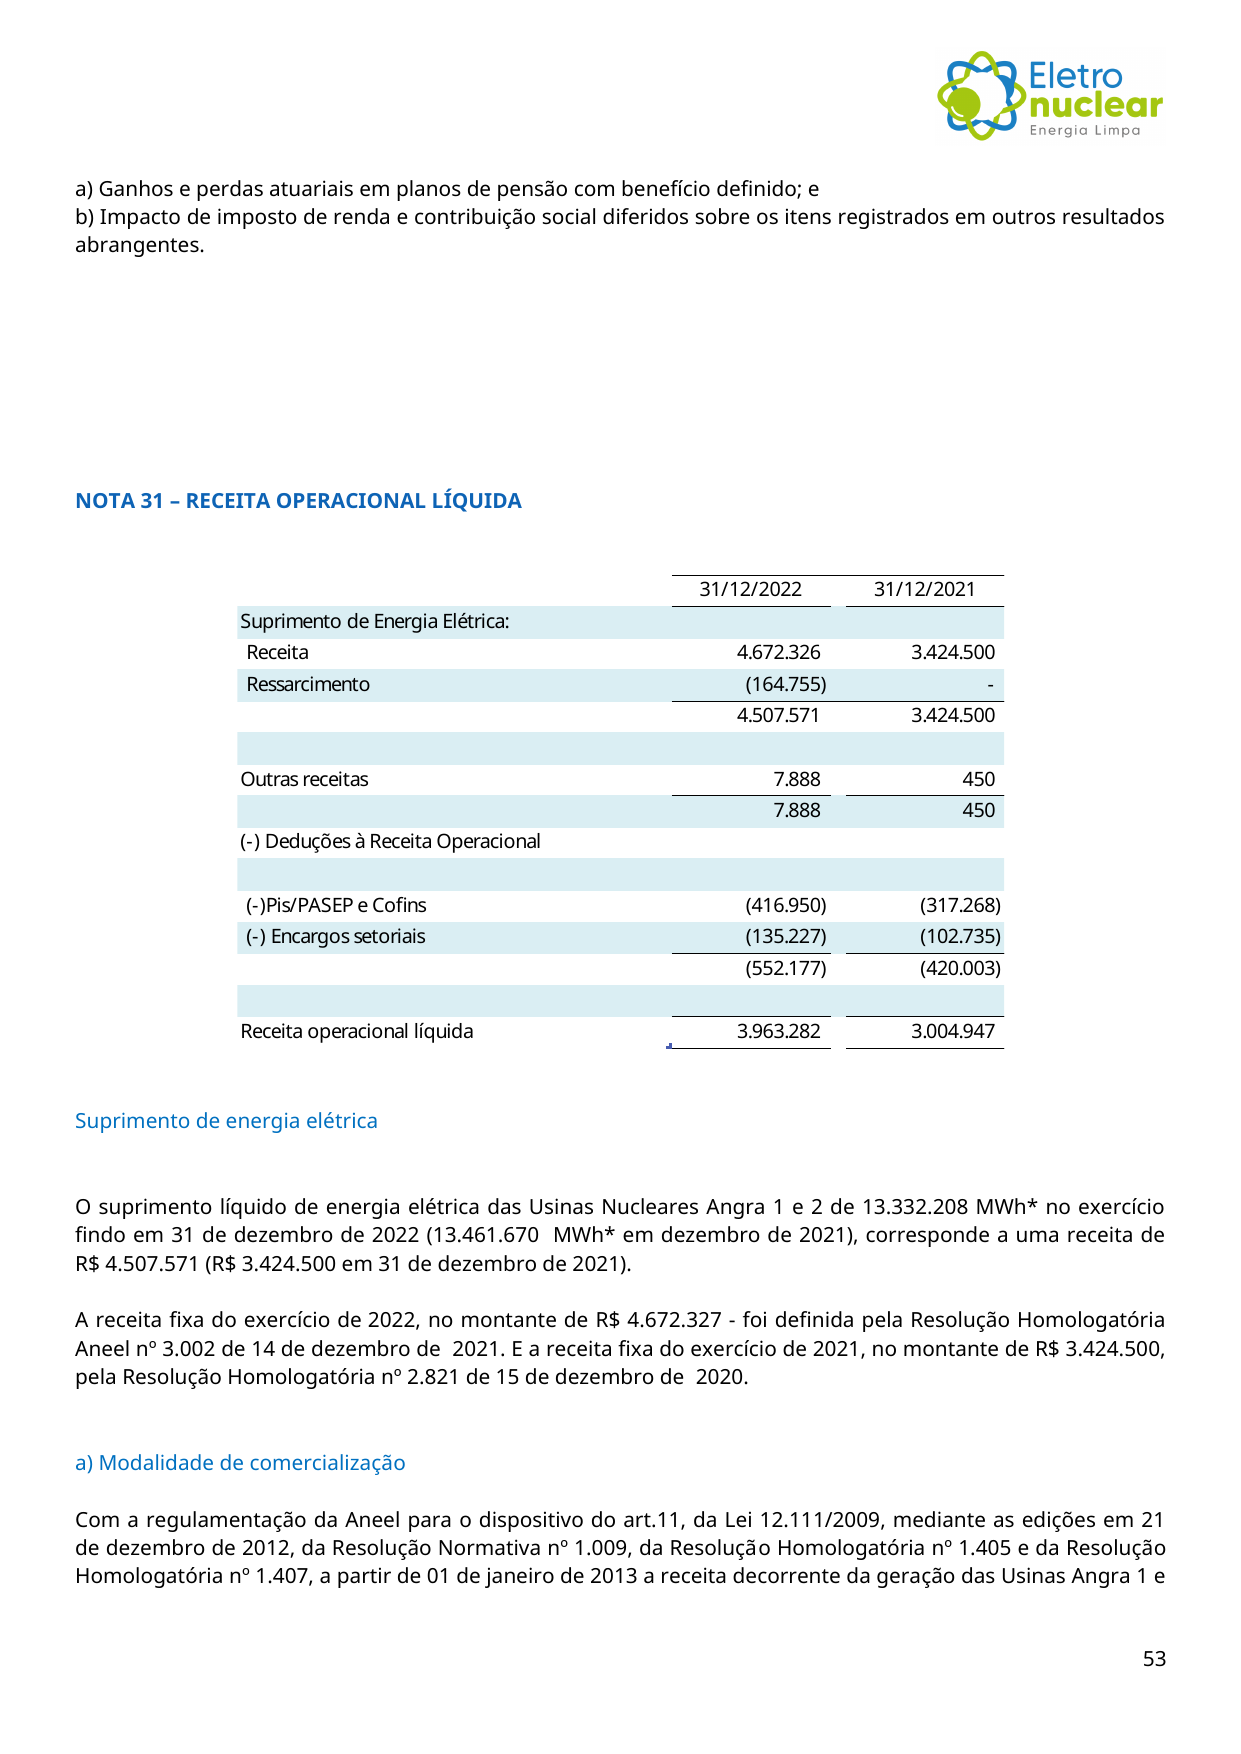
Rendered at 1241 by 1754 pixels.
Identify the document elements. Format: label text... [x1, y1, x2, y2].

text a) Modalidade de comercialização [75, 1448, 1166, 1476]
text NOTA 31 – RECEITA OPERACIONAL LÍQUIDA [75, 487, 1166, 515]
text a) Ganhos e perdas atuariais em planos de pensão com benefício definido; e [75, 174, 1166, 202]
text A receita fixa do exercício de 2022, no montante de R$ 4.672.327 - foi definida pela Resolução Homologatória Aneel nº 3.002 de 14 de dezembro de 2021. E a receita fixa do exercício de 2021, no montante de R$ 3.424.500, pela Resolução Homologatória nº 2.821 de 15 de dezembro de 2020. [75, 1306, 1166, 1391]
picture [934, 47, 1167, 146]
text Suprimento de energia elétrica [75, 1107, 1166, 1135]
text O suprimento líquido de energia elétrica das Usinas Nucleares Angra 1 e 2 de 13.332.208 MWh* no exercício findo em 31 de dezembro de 2022 (13.461.670 MWh* em dezembro de 2021), corresponde a uma receita de R$ 4.507.571 (R$ 3.424.500 em 31 de dezembro de 2021). [75, 1192, 1166, 1277]
text b) Impacto de imposto de renda e contribuição social diferidos sobre os itens registrados em outros resultados abrangentes. [75, 202, 1166, 259]
